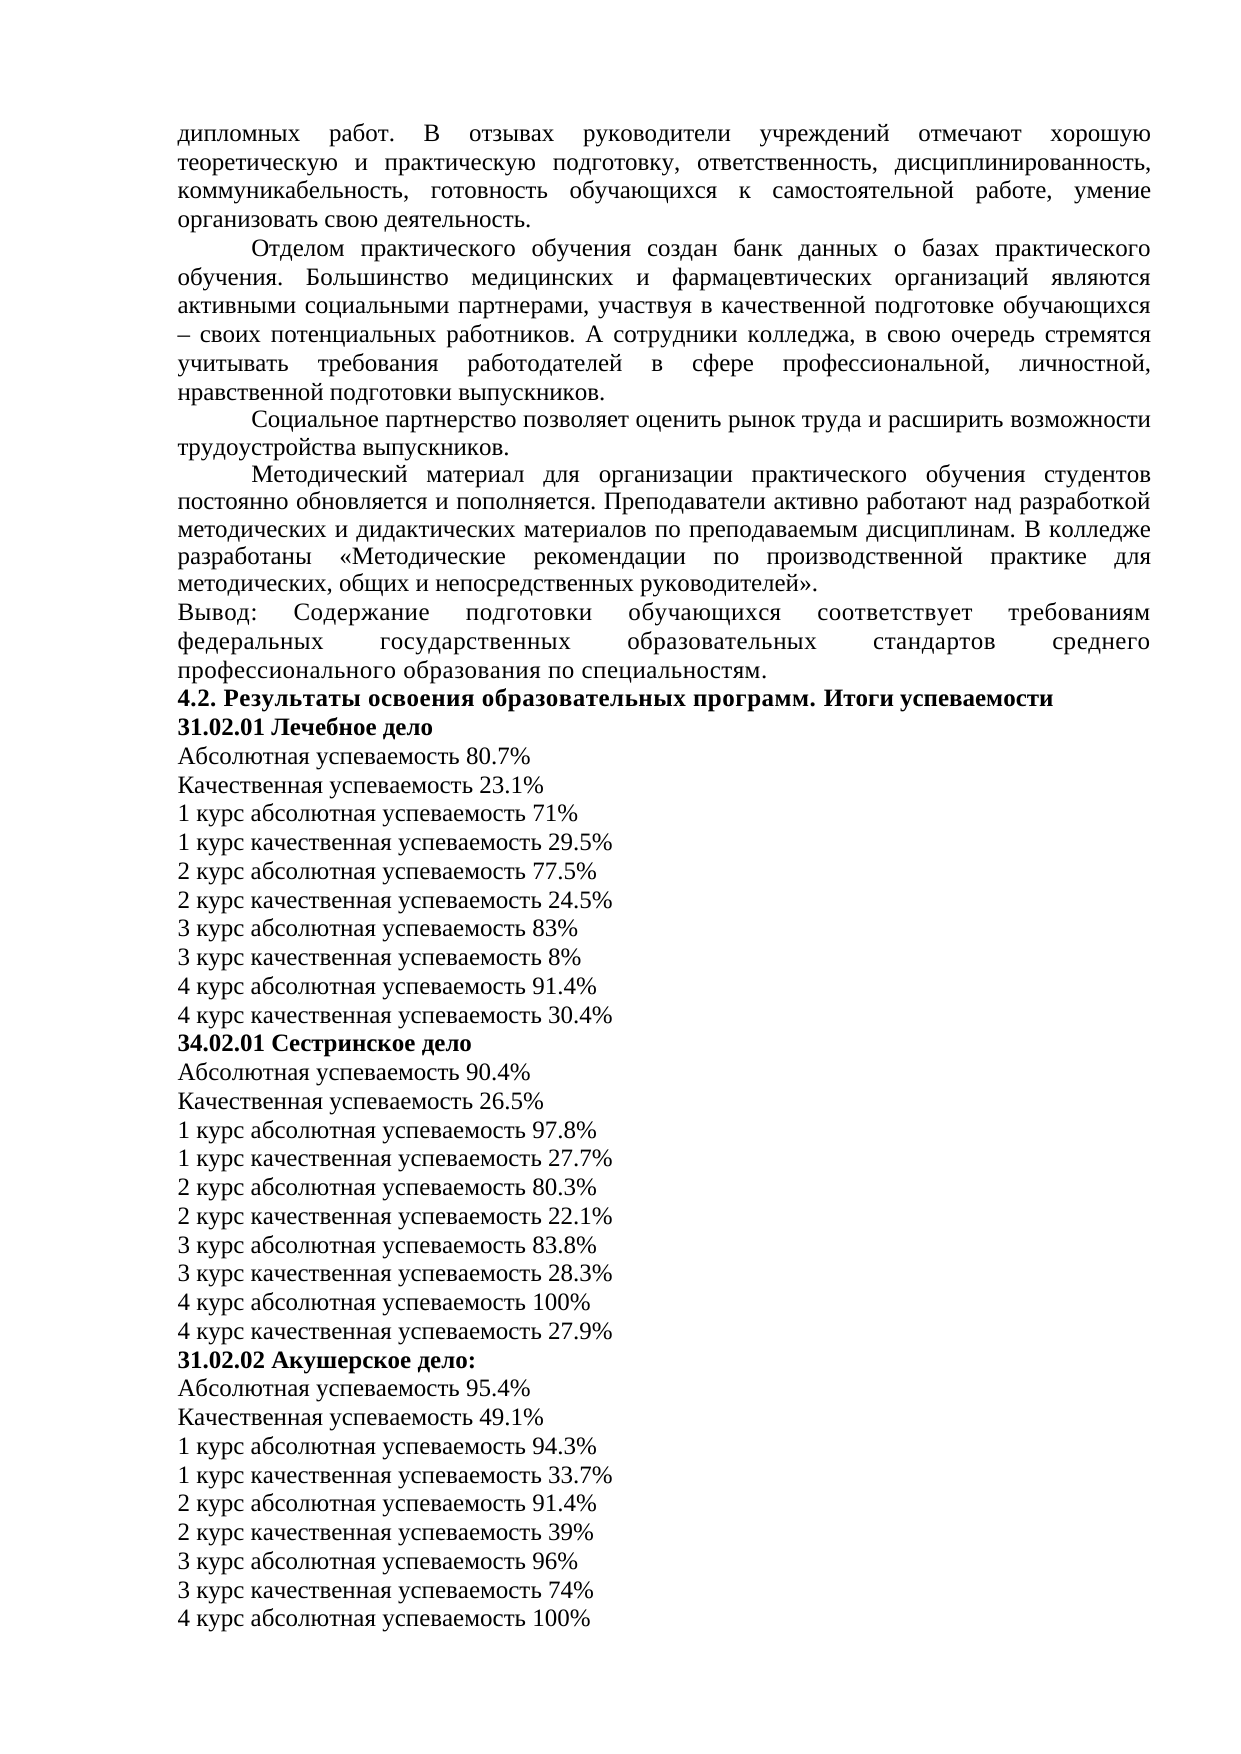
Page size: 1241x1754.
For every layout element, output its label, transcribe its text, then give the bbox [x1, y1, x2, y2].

text 3 курс абсолютная успеваемость 83% [177, 913, 1152, 942]
text 3 курс качественная успеваемость 28.3% [177, 1258, 1152, 1287]
text Вывод: Содержание подготовки обучающихся соответствует требованиям федеральных государственных образовательных стандартов среднего профессионального образования по специальностям. [177, 597, 1152, 683]
text 2 курс качественная успеваемость 39% [177, 1517, 1152, 1546]
text 31.02.02 Акушерское дело: [177, 1345, 1152, 1373]
text 3 курс абсолютная успеваемость 83.8% [177, 1230, 1152, 1258]
text 1 курс качественная успеваемость 27.7% [177, 1143, 1152, 1172]
text Качественная успеваемость 23.1% [177, 770, 1152, 798]
text 2 курс абсолютная успеваемость 80.3% [177, 1172, 1152, 1201]
text Абсолютная успеваемость 90.4% [177, 1057, 1152, 1086]
text 2 курс качественная успеваемость 24.5% [177, 885, 1152, 913]
text 1 курс качественная успеваемость 29.5% [177, 827, 1152, 856]
text Социальное партнерство позволяет оценить рынок труда и расширить возможности трудоустройства выпускников. [177, 406, 1152, 460]
text Качественная успеваемость 26.5% [177, 1086, 1152, 1115]
text 4 курс абсолютная успеваемость 91.4% [177, 971, 1152, 1000]
text 4 курс абсолютная успеваемость 100% [177, 1287, 1152, 1316]
text 1 курс абсолютная успеваемость 97.8% [177, 1115, 1152, 1143]
text Абсолютная успеваемость 80.7% [177, 741, 1152, 770]
text 2 курс абсолютная успеваемость 91.4% [177, 1488, 1152, 1517]
text Методический материал для организации практического обучения студентов постоянно обновляется и пополняется. Преподаватели активно работают над разработкой методических и дидактических материалов по преподаваемым дисциплинам. В колледже разработаны «Методические рекомендации по производственной практике для методических, общих и непосредственных руководителей». [177, 460, 1152, 597]
text 31.02.01 Лечебное дело [177, 712, 1152, 741]
text Отделом практического обучения создан банк данных о базах практического обучения. Большинство медицинских и фармацевтических организаций являются активными социальными партнерами, участвуя в качественной подготовке обучающихся – своих потенциальных работников. А сотрудники колледжа, в свою очередь стремятся учитывать требования работодателей в сфере профессиональной, личностной, нравственной подготовки выпускников. [177, 233, 1152, 406]
text 4 курс абсолютная успеваемость 100% [177, 1603, 1152, 1632]
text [177, 118, 1152, 233]
text 1 курс качественная успеваемость 33.7% [177, 1460, 1152, 1488]
text 34.02.01 Сестринское дело [177, 1028, 1152, 1057]
text 4 курс качественная успеваемость 30.4% [177, 1000, 1152, 1028]
text 4.2. Результаты освоения образовательных программ. Итоги успеваемости [177, 683, 1152, 712]
text 1 курс абсолютная успеваемость 71% [177, 798, 1152, 827]
text 2 курс абсолютная успеваемость 77.5% [177, 856, 1152, 885]
text 3 курс качественная успеваемость 74% [177, 1575, 1152, 1603]
text 1 курс абсолютная успеваемость 94.3% [177, 1431, 1152, 1460]
text 3 курс абсолютная успеваемость 96% [177, 1546, 1152, 1575]
text 4 курс качественная успеваемость 27.9% [177, 1316, 1152, 1345]
text Качественная успеваемость 49.1% [177, 1402, 1152, 1431]
text 2 курс качественная успеваемость 22.1% [177, 1201, 1152, 1230]
text 3 курс качественная успеваемость 8% [177, 942, 1152, 971]
text Абсолютная успеваемость 95.4% [177, 1373, 1152, 1402]
